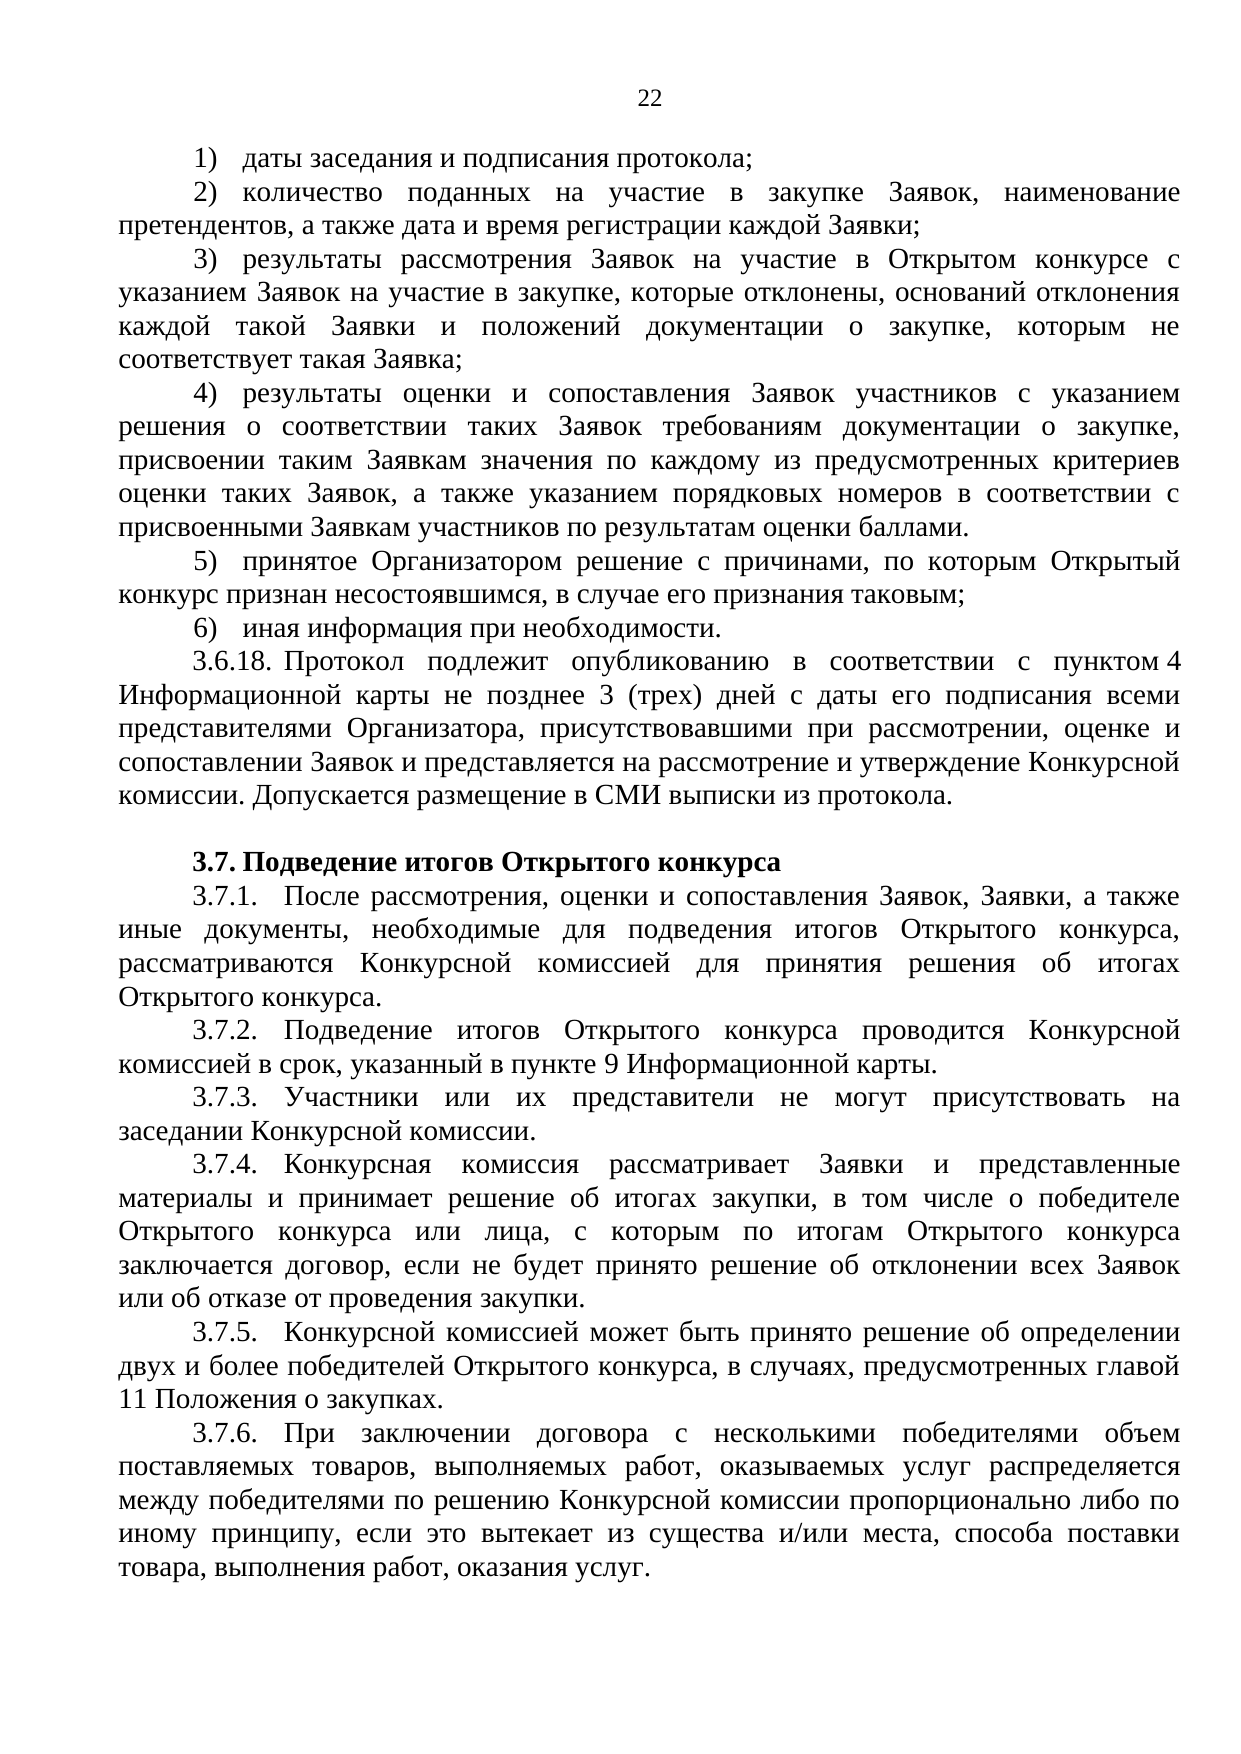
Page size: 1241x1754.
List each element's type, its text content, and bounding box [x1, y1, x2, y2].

list Участники или их представители не могут присутствовать на заседании Конкурсной комиссии. [118, 1079, 1181, 1146]
list Протокол подлежит опубликованию в соответствии с пунктом 4 Информационной карты не позднее 3 (трех) дней с даты его подписания всеми представителями Организатора, присутствовавшими при рассмотрении, оценке и сопоставлении Заявок и представляется на рассмотрение и утверждение Конкурсной комиссии. Допускается размещение в СМИ выписки из протокола. [118, 643, 1181, 811]
list Подведение итогов Открытого конкурса [118, 844, 1181, 878]
list даты заседания и подписания протокола; [118, 140, 1181, 174]
list иная информация при необходимости. [118, 610, 1181, 643]
list количество поданных на участие в закупке Заявок, наименование претендентов, а также дата и время регистрации каждой Заявки; [118, 174, 1181, 241]
list результаты рассмотрения Заявок на участие в Открытом конкурсе с указанием Заявок на участие в закупке, которые отклонены, оснований отклонения каждой такой Заявки и положений документации о закупке, которым не соответствует такая Заявка; [118, 241, 1181, 375]
list результаты оценки и сопоставления Заявок участников с указанием решения о соответствии таких Заявок требованиям документации о закупке, присвоении таким Заявкам значения по каждому из предусмотренных критериев оценки таких Заявок, а также указанием порядковых номеров в соответствии с присвоенными Заявкам участников по результатам оценки баллами. [118, 375, 1181, 543]
list Конкурсной комиссией может быть принято решение об определении двух и более победителей Открытого конкурса, в случаях, предусмотренных главой 11 Положения о закупках. [118, 1314, 1181, 1415]
list Конкурсная комиссия рассматривает Заявки и представленные материалы и принимает решение об итогах закупки, в том числе о победителе Открытого конкурса или лица, с которым по итогам Открытого конкурса заключается договор, если не будет принято решение об отклонении всех Заявок или об отказе от проведения закупки. [118, 1146, 1181, 1314]
list принятое Организатором решение с причинами, по которым Открытый конкурс признан несостоявшимся, в случае его признания таковым; [118, 543, 1181, 610]
list После рассмотрения, оценки и сопоставления Заявок, Заявки, а также иные документы, необходимые для подведения итогов Открытого конкурса, рассматриваются Конкурсной комиссией для принятия решения об итогах Открытого конкурса. [118, 878, 1181, 1012]
list Подведение итогов Открытого конкурса проводится Конкурсной комиссией в срок, указанный в пункте 9 Информационной карты. [118, 1012, 1181, 1079]
list При заключении договора с несколькими победителями объем поставляемых товаров, выполняемых работ, оказываемых услуг распределяется между победителями по решению Конкурсной комиссии пропорционально либо по иному принципу, если это вытекает из существа и/или места, способа поставки товара, выполнения работ, оказания услуг. [118, 1415, 1181, 1582]
